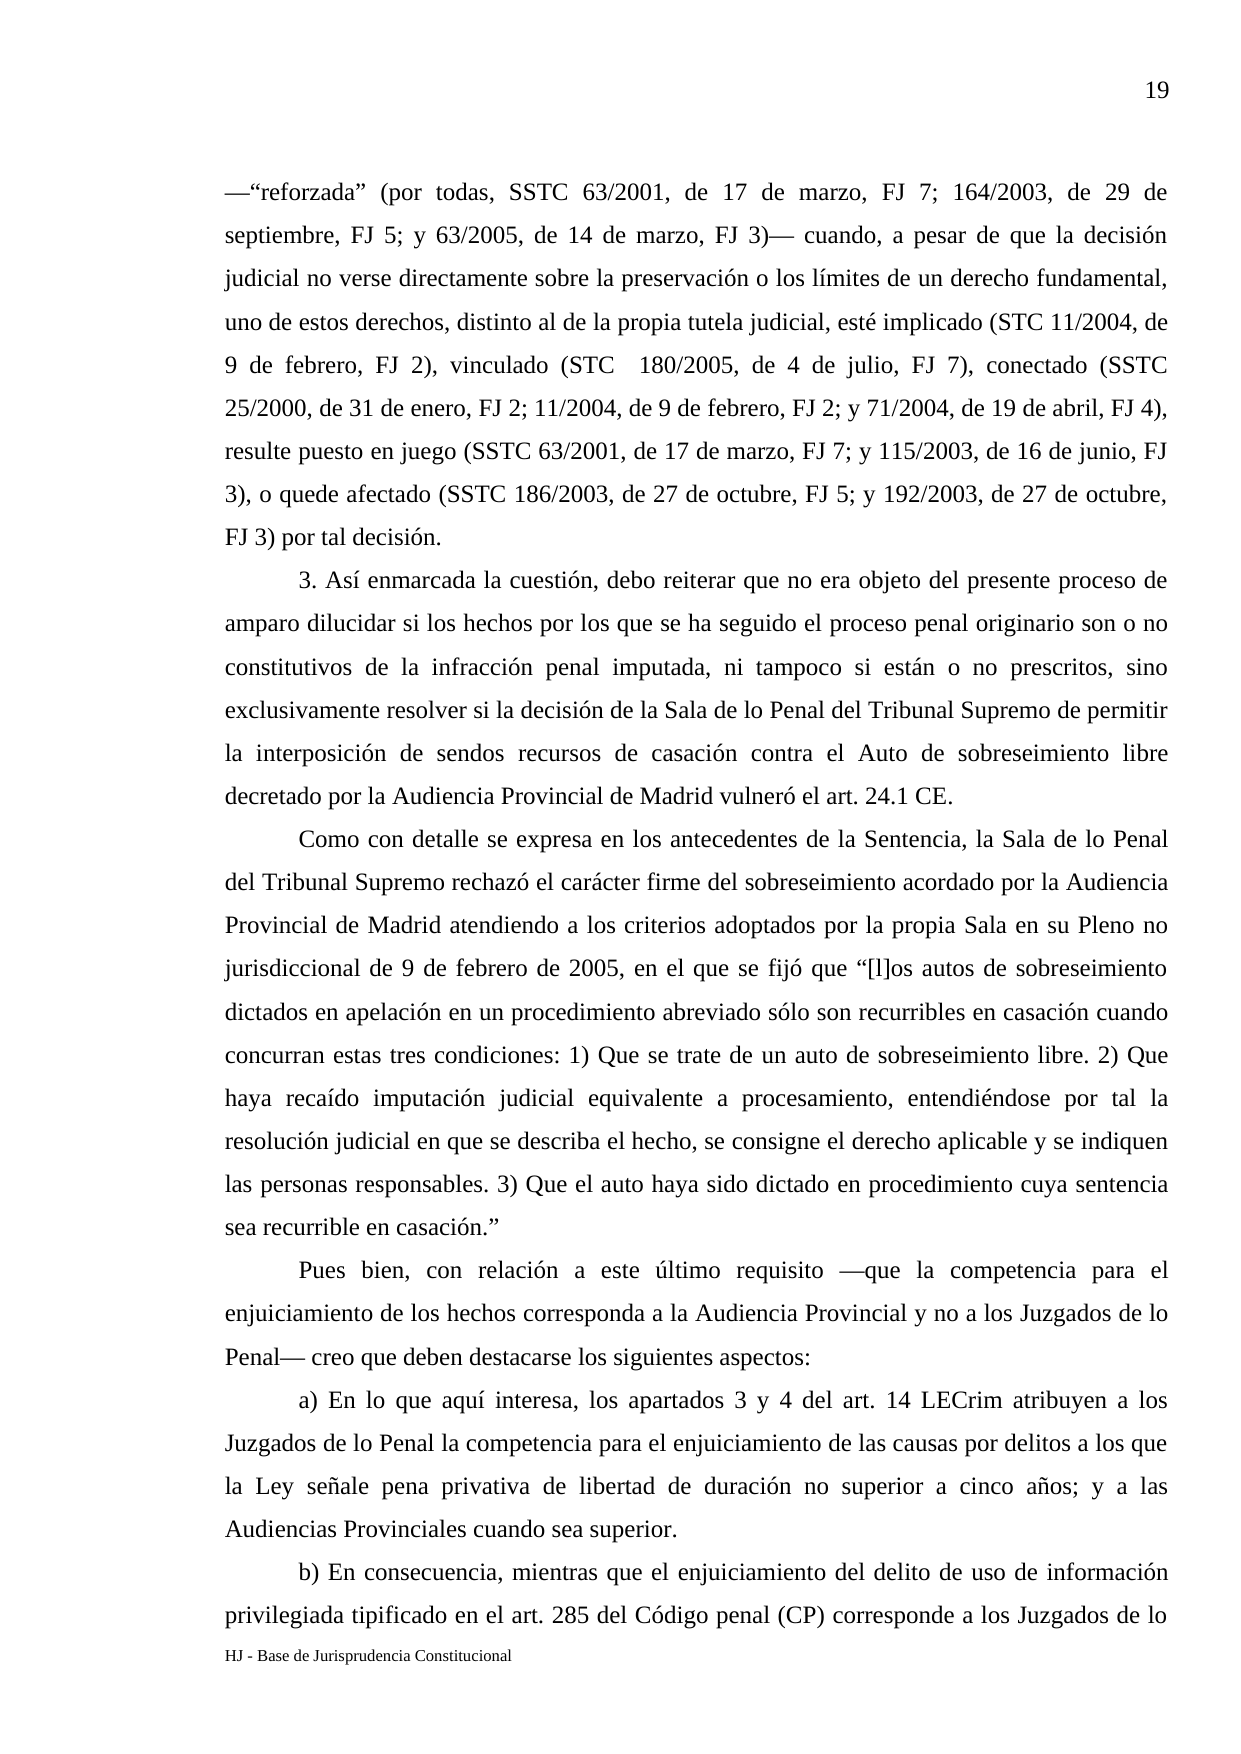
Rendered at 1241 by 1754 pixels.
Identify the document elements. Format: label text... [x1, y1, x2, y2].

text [224, 177, 1169, 551]
text 3. Así enmarcada la cuestión, debo reiterar que no era objeto del presente proceso de amparo dilucidar si los hechos por los que se ha seguido el proceso penal originario son o no constitutivos de la infracción penal imputada, ni tampoco si están o no prescritos, sino exclusivamente resolver si la decisión de la Sala de lo Penal del Tribunal Supremo de permitir la interposición de sendos recursos de casación contra el Auto de sobreseimiento libre decretado por la Audiencia Provincial de Madrid vulneró el art. 24.1 CE. [224, 565, 1169, 810]
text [224, 1557, 1169, 1629]
text a) En lo que aquí interesa, los apartados 3 y 4 del art. 14 LECrim atribuyen a los Juzgados de lo Penal la competencia para el enjuiciamiento de las causas por delitos a los que la Ley señale pena privativa de libertad de duración no superior a cinco años; y a las Audiencias Provinciales cuando sea superior. [224, 1385, 1169, 1543]
text Como con detalle se expresa en los antecedentes de la Sentencia, la Sala de lo Penal del Tribunal Supremo rechazó el carácter firme del sobreseimiento acordado por la Audiencia Provincial de Madrid atendiendo a los criterios adoptados por la propia Sala en su Pleno no jurisdiccional de 9 de febrero de 2005, en el que se fijó que “[l]os autos de sobreseimiento dictados en apelación en un procedimiento abreviado sólo son recurribles en casación cuando concurran estas tres condiciones: 1) Que se trate de un auto de sobreseimiento libre. 2) Que haya recaído imputación judicial equivalente a procesamiento, entendiéndose por tal la resolución judicial en que se describa el hecho, se consigne el derecho aplicable y se indiquen las personas responsables. 3) Que el auto haya sido dictado en procedimiento cuya sentencia sea recurrible en casación.” [224, 824, 1169, 1241]
text Pues bien, con relación a este último requisito —que la competencia para el enjuiciamiento de los hechos corresponda a la Audiencia Provincial y no a los Juzgados de lo Penal— creo que deben destacarse los siguientes aspectos: [224, 1255, 1169, 1370]
